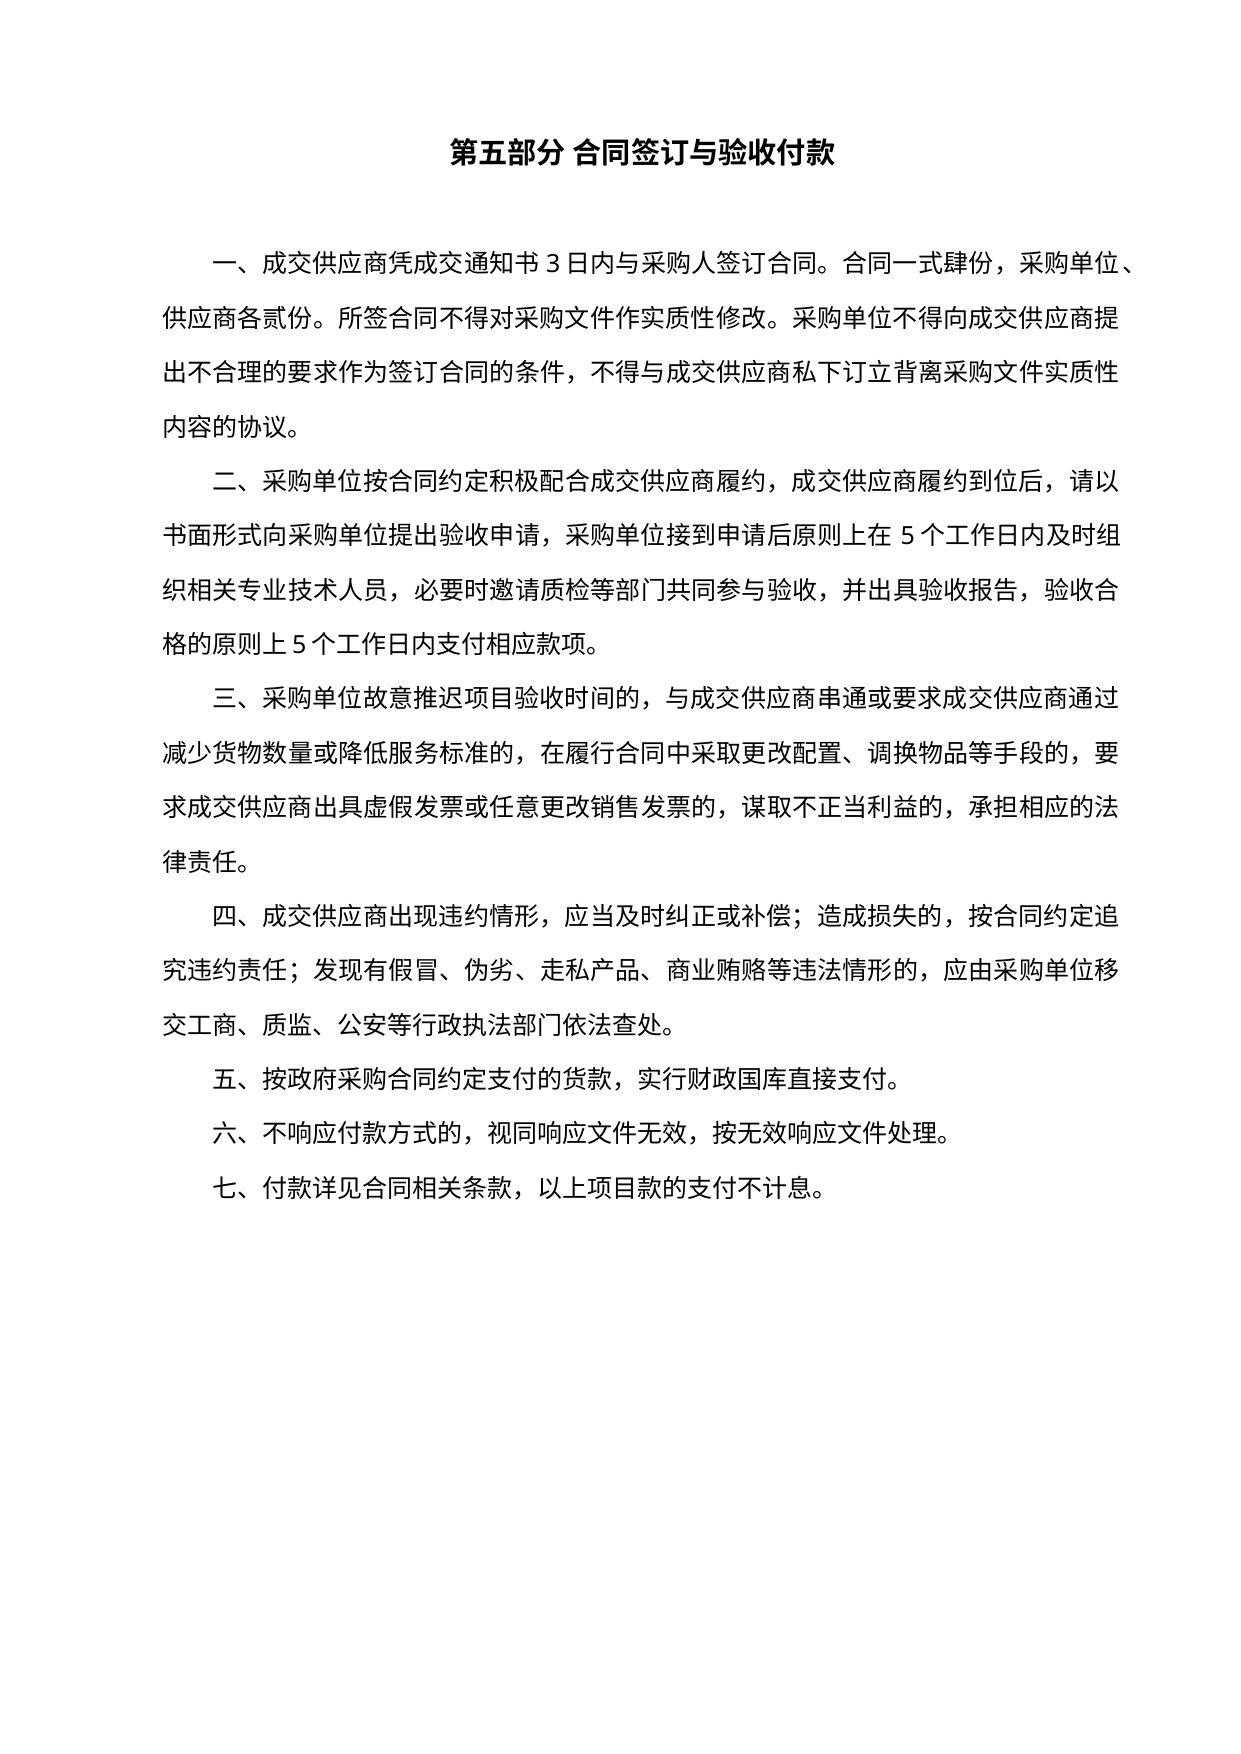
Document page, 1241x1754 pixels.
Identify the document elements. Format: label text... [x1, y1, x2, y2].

text 三、采购单位故意推迟项目验收时间的，与成交供应商串通或要求成交供应商通过减少货物数量或降低服务标准的，在履行合同中采取更改配置、调换物品等手段的，要求成交供应商出具虚假发票或任意更改销售发票的，谋取不正当利益的，承担相应的法律责任。 [162, 679, 1122, 878]
text 五、按政府采购合同约定支付的货款，实行财政国库直接支付。 [162, 1059, 1122, 1096]
text 四、成交供应商出现违约情形，应当及时纠正或补偿；造成损失的，按合同约定追究违约责任；发现有假冒、伪劣、走私产品、商业贿赂等违法情形的，应由采购单位移交工商、质监、公安等行政执法部门依法查处。 [162, 896, 1122, 1041]
text 六、不响应付款方式的，视同响应文件无效，按无效响应文件处理。 [162, 1114, 1122, 1150]
text 七、付款详见合同相关条款，以上项目款的支付不计息。 [162, 1168, 1122, 1204]
text 第五部分 合同签订与验收付款 [162, 129, 1122, 172]
text 一、成交供应商凭成交通知书3日内与采购人签订合同。合同一式肆份，采购单位、供应商各贰份。所签合同不得对采购文件作实质性修改。采购单位不得向成交供应商提出不合理的要求作为签订合同的条件，不得与成交供应商私下订立背离采购文件实质性内容的协议。 [162, 244, 1122, 443]
text 二、采购单位按合同约定积极配合成交供应商履约，成交供应商履约到位后，请以书面形式向采购单位提出验收申请，采购单位接到申请后原则上在5个工作日内及时组织相关专业技术人员，必要时邀请质检等部门共同参与验收，并出具验收报告，验收合格的原则上5个工作日内支付相应款项。 [162, 461, 1122, 661]
